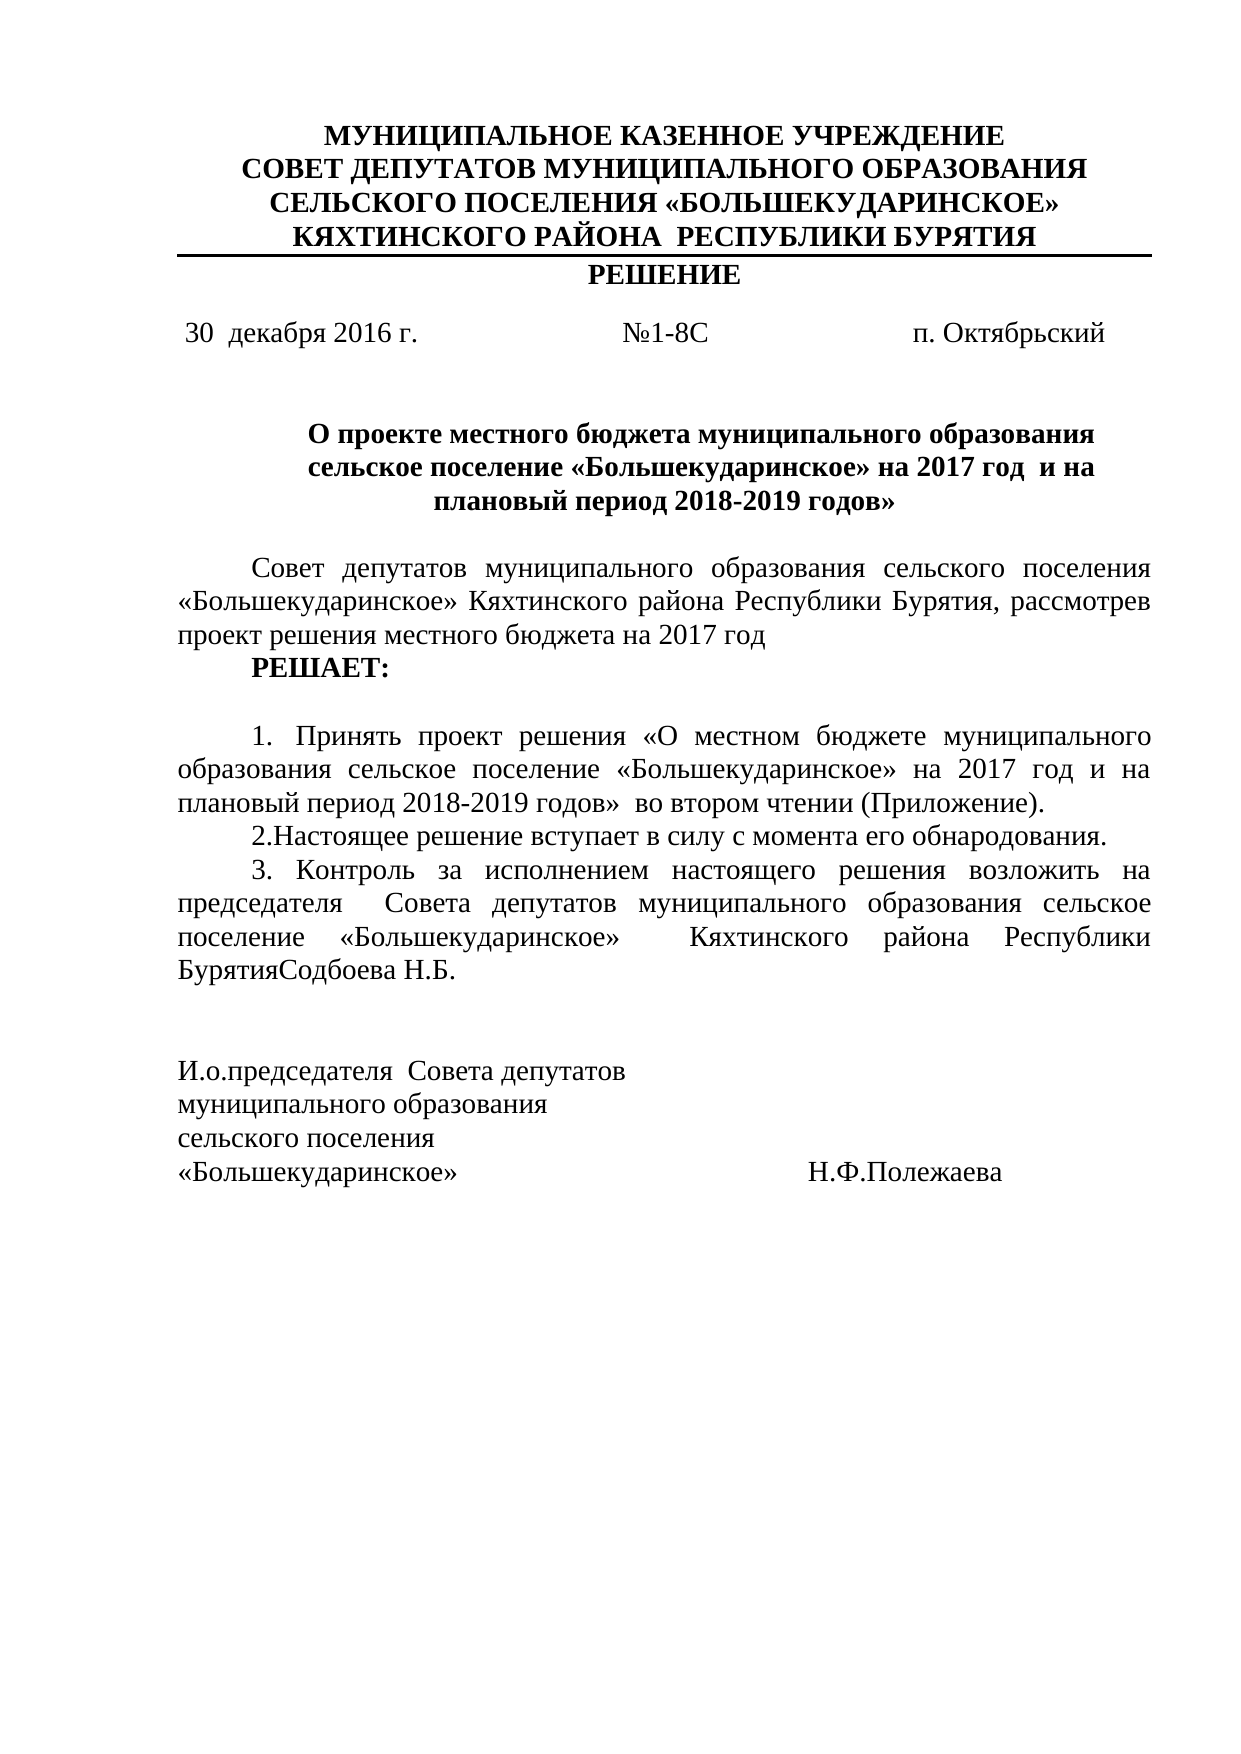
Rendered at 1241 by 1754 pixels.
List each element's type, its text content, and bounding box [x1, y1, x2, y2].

text 2.Настоящее решение вступает в силу с момента его обнародования. [177, 818, 1152, 852]
text «Большекударинское» Н.Ф.Полежаева [177, 1154, 1152, 1187]
text РЕШАЕТ: [177, 651, 1152, 684]
text И.о.председателя Совета депутатов [177, 1053, 1152, 1087]
text СОВЕТ ДЕПУТАТОВ МУНИЦИПАЛЬНОГО ОБРАЗОВАНИЯ СЕЛЬСКОГО ПОСЕЛЕНИЯ «БОЛЬШЕКУДАРИНСКОЕ» [177, 152, 1152, 219]
text сельское поселение «Большекударинское» на 2017 год и на плановый период 2018-2019 годов» [177, 449, 1152, 516]
text МУНИЦИПАЛЬНОЕ КАЗЕННОЕ УЧРЕЖДЕНИЕ [177, 118, 1152, 152]
text Совет депутатов муниципального образования сельского поселения «Большекударинское» Кяхтинского района Республики Бурятия, рассмотрев проект решения местного бюджета на 2017 год [177, 550, 1152, 651]
text муниципального образования [177, 1087, 1152, 1120]
text 30 декабря 2016 г. №1-8С п. Октябрьский [177, 315, 1152, 349]
list Принять проект решения «О местном бюджете муниципального образования сельское поселение «Большекударинское» на 2017 год и на плановый период 2018-2019 годов» во втором чтении (Приложение). [177, 718, 1152, 818]
text КЯХТИНСКОГО РАЙОНА РЕСПУБЛИКИ БУРЯТИЯ [177, 219, 1152, 254]
text 3. Контроль за исполнением настоящего решения возложить на председателя Совета депутатов муниципального образования сельское поселение «Большекударинское» Кяхтинского района Республики БурятияСодбоева Н.Б. [177, 852, 1152, 986]
text О проекте местного бюджета муниципального образования [177, 416, 1152, 449]
text сельского поселения [177, 1120, 1152, 1154]
text РЕШЕНИЕ [177, 257, 1152, 291]
